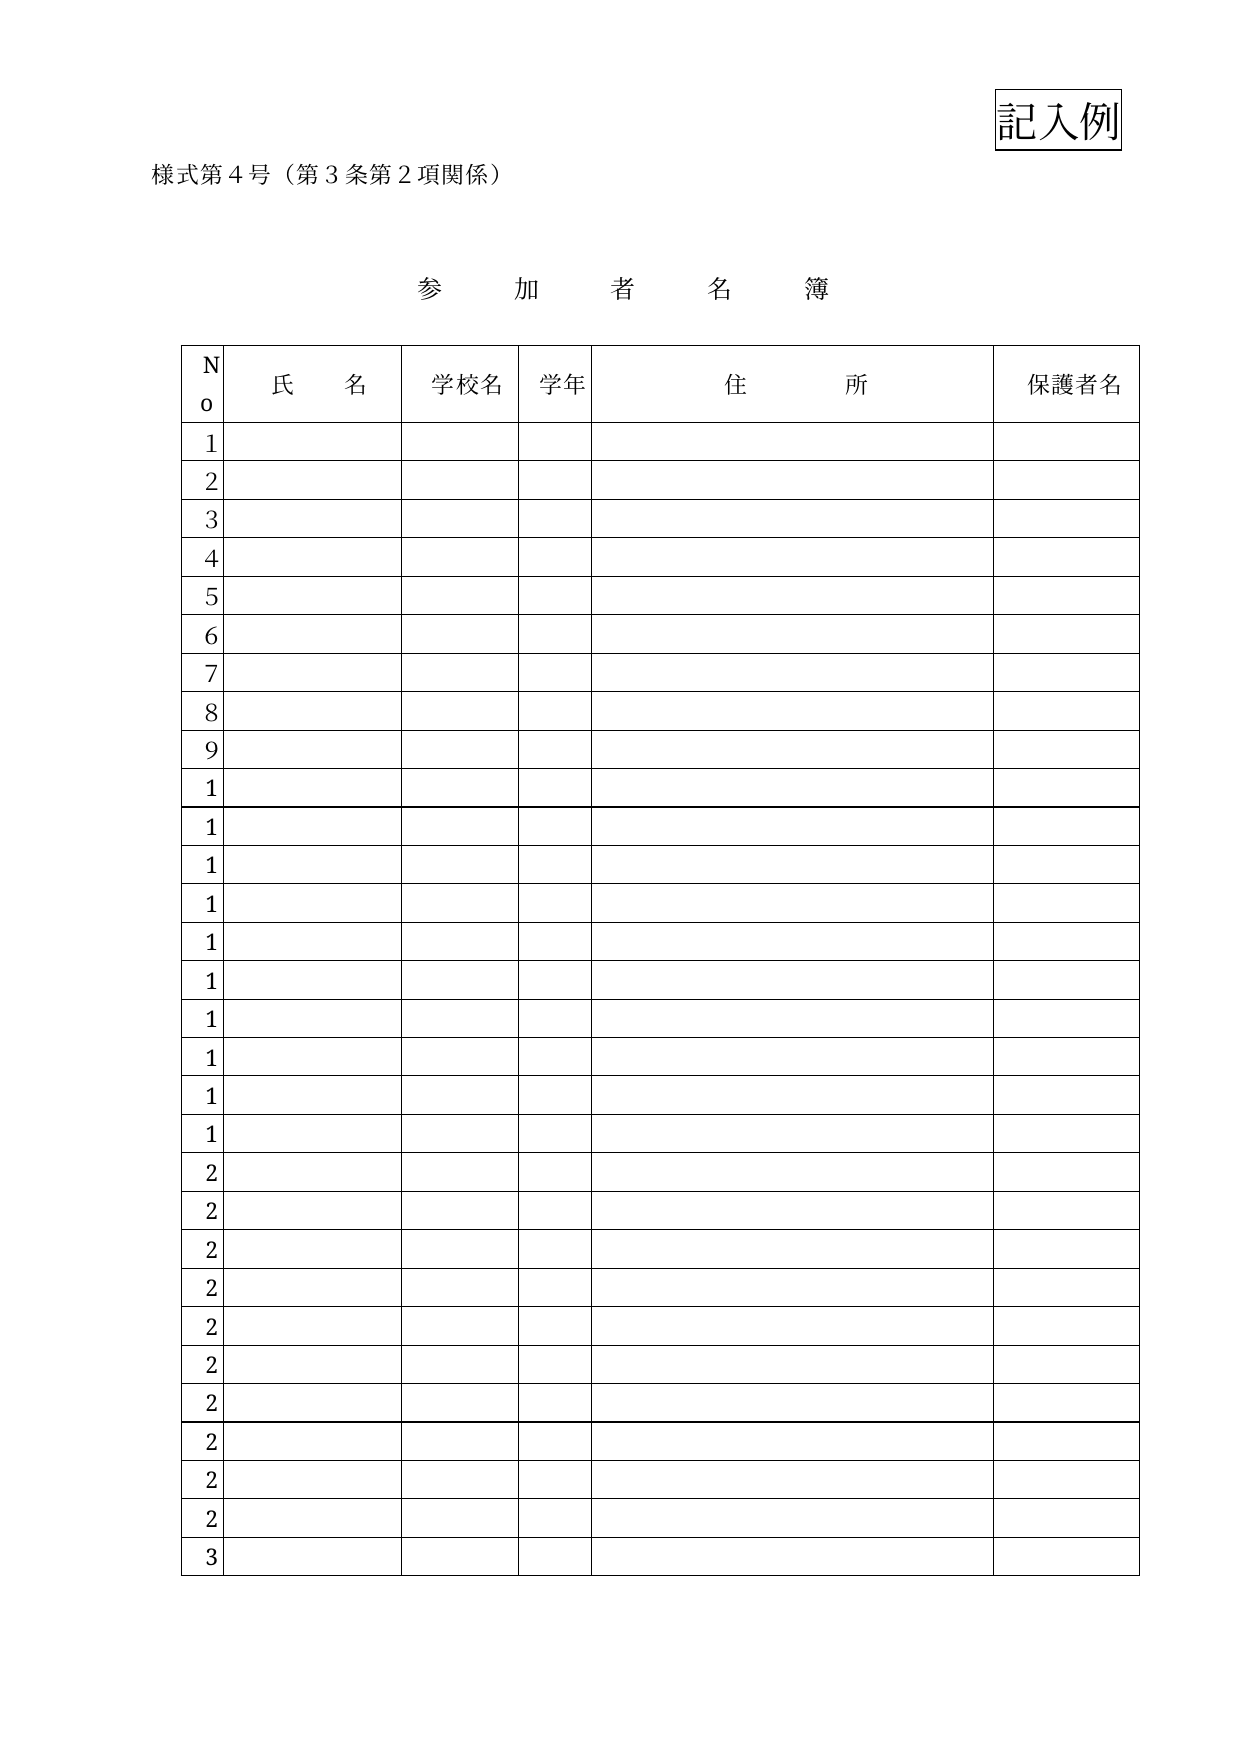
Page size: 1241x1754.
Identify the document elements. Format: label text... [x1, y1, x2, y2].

table_cell ５ [182, 577, 223, 614]
table_cell [519, 461, 591, 499]
table_cell 20 [182, 1153, 223, 1191]
table_cell [994, 1346, 1139, 1383]
table_cell [224, 1153, 401, 1191]
table_cell [994, 461, 1139, 499]
table_cell [519, 423, 591, 460]
table_cell [224, 1076, 401, 1114]
table_cell [519, 961, 591, 998]
table_cell [519, 1461, 591, 1498]
table_cell [519, 923, 591, 960]
table_cell [224, 1461, 401, 1498]
table_cell [519, 808, 591, 845]
table_cell [519, 1346, 591, 1383]
table_cell [519, 538, 591, 576]
table_cell 26 [182, 1384, 223, 1421]
table_cell [519, 1192, 591, 1229]
table_cell 30 [182, 1538, 223, 1575]
table_cell [592, 808, 993, 845]
table_cell [519, 654, 591, 691]
table_cell [519, 884, 591, 922]
table_cell 13 [182, 884, 223, 922]
table_cell [402, 1538, 518, 1575]
table_cell [994, 731, 1139, 768]
table_cell [592, 1076, 993, 1114]
table_cell [224, 1423, 401, 1460]
table_cell [402, 423, 518, 460]
table_cell [592, 1346, 993, 1383]
table_cell [224, 1307, 401, 1344]
table_cell ７ [182, 654, 223, 691]
table_cell [994, 1153, 1139, 1191]
text 参 加 者 名 簿 [152, 268, 1118, 307]
table_cell [592, 731, 993, 768]
table_cell [519, 1153, 591, 1191]
text 様式第４号（第３条第２項関係） [152, 154, 1118, 192]
table_cell [519, 615, 591, 653]
table_cell [224, 577, 401, 614]
table_cell [402, 500, 518, 537]
table_cell ６ [182, 615, 223, 653]
table_cell [402, 1230, 518, 1268]
table_cell [224, 615, 401, 653]
table_header 住 所 [592, 346, 993, 422]
table_cell [402, 654, 518, 691]
table_cell [224, 654, 401, 691]
table_header 学校名 [402, 346, 518, 422]
table_cell [519, 846, 591, 883]
table_cell [994, 654, 1139, 691]
table_cell [224, 1192, 401, 1229]
table_cell [592, 692, 993, 729]
table_cell [994, 769, 1139, 806]
table_cell [994, 692, 1139, 729]
table_cell [402, 923, 518, 960]
table_cell [592, 1499, 993, 1537]
table_cell [592, 538, 993, 576]
table_cell 16 [182, 1000, 223, 1037]
table_cell [224, 884, 401, 922]
table_cell [519, 1423, 591, 1460]
table_cell [994, 577, 1139, 614]
table_cell [224, 808, 401, 845]
table_cell [592, 923, 993, 960]
table_cell [519, 1115, 591, 1152]
table_cell ２ [182, 461, 223, 499]
table_cell [519, 1000, 591, 1037]
table_cell [519, 1538, 591, 1575]
table_cell [592, 1538, 993, 1575]
table_cell [224, 961, 401, 998]
table_cell [402, 461, 518, 499]
table_cell [402, 1192, 518, 1229]
table_cell [402, 692, 518, 729]
table_cell [994, 1115, 1139, 1152]
table_cell [994, 1461, 1139, 1498]
table_cell [224, 538, 401, 576]
table_cell [519, 1076, 591, 1114]
table_cell [994, 808, 1139, 845]
table_cell [519, 1269, 591, 1306]
table_cell [592, 1230, 993, 1268]
table_cell [224, 846, 401, 883]
table_cell [402, 808, 518, 845]
table_cell ４ [182, 538, 223, 576]
table_cell [224, 1538, 401, 1575]
table_cell [592, 423, 993, 460]
table_cell [224, 1000, 401, 1037]
table_cell [402, 731, 518, 768]
table_cell [592, 1000, 993, 1037]
table_cell [994, 1269, 1139, 1306]
table_cell [519, 1038, 591, 1075]
table_cell [224, 1230, 401, 1268]
table_cell [224, 731, 401, 768]
table_cell [402, 1269, 518, 1306]
table_cell [592, 1192, 993, 1229]
table_cell [592, 1307, 993, 1344]
table_cell [592, 654, 993, 691]
table_cell [402, 1346, 518, 1383]
table_cell [592, 1038, 993, 1075]
table_header 保護者名 [994, 346, 1139, 422]
table_cell [224, 692, 401, 729]
table_cell [592, 1269, 993, 1306]
table_cell [402, 1384, 518, 1421]
table_cell 11 [182, 808, 223, 845]
table_cell [224, 1038, 401, 1075]
table_cell [592, 1461, 993, 1498]
table_cell [519, 577, 591, 614]
table_cell [519, 731, 591, 768]
table_cell 15 [182, 961, 223, 998]
table_cell [994, 1307, 1139, 1344]
table_cell 24 [182, 1307, 223, 1344]
table_cell [519, 1384, 591, 1421]
table_cell 28 [182, 1461, 223, 1498]
table_cell [994, 500, 1139, 537]
table_cell [592, 1384, 993, 1421]
table_cell 27 [182, 1423, 223, 1460]
table_cell [519, 1499, 591, 1537]
table_cell １ [182, 423, 223, 460]
table_cell [402, 1461, 518, 1498]
table_cell 12 [182, 846, 223, 883]
table_cell [994, 1384, 1139, 1421]
table_cell [224, 1115, 401, 1152]
table_cell [592, 1423, 993, 1460]
table_cell [402, 1153, 518, 1191]
table_cell [402, 884, 518, 922]
table_cell 25 [182, 1346, 223, 1383]
table_cell 29 [182, 1499, 223, 1537]
table_cell [402, 1115, 518, 1152]
table_cell 21 [182, 1192, 223, 1229]
table_cell [592, 884, 993, 922]
table_cell [224, 1269, 401, 1306]
table_cell [402, 1000, 518, 1037]
table_cell [519, 692, 591, 729]
table_cell [994, 1230, 1139, 1268]
table_cell [994, 961, 1139, 998]
table_cell 19 [182, 1115, 223, 1152]
table_cell [994, 423, 1139, 460]
table_cell 23 [182, 1269, 223, 1306]
table_cell [224, 769, 401, 806]
table_cell [224, 923, 401, 960]
table_cell [402, 961, 518, 998]
table_cell [519, 1307, 591, 1344]
table_cell 18 [182, 1076, 223, 1114]
table_cell [592, 615, 993, 653]
table_cell [994, 923, 1139, 960]
table_cell [592, 846, 993, 883]
table_cell [994, 884, 1139, 922]
table_cell [519, 500, 591, 537]
table_header 学年 [519, 346, 591, 422]
table_cell [592, 500, 993, 537]
table_cell [994, 538, 1139, 576]
table_cell [994, 1076, 1139, 1114]
table_header No [182, 346, 223, 422]
table_cell ８ [182, 692, 223, 729]
table_cell [224, 461, 401, 499]
table_cell [224, 1499, 401, 1537]
table_cell [994, 1499, 1139, 1537]
table_cell [224, 1384, 401, 1421]
table_cell [519, 769, 591, 806]
table_cell 17 [182, 1038, 223, 1075]
table_cell [402, 615, 518, 653]
table_cell ９ [182, 731, 223, 768]
table_cell [994, 1000, 1139, 1037]
table_cell [224, 500, 401, 537]
table_cell [592, 1115, 993, 1152]
table_cell 22 [182, 1230, 223, 1268]
table_cell [402, 846, 518, 883]
table_cell 10 [182, 769, 223, 806]
table_cell [402, 577, 518, 614]
table_cell [224, 1346, 401, 1383]
table_cell [402, 538, 518, 576]
table_cell ３ [182, 500, 223, 537]
table_cell [994, 1192, 1139, 1229]
table_cell [592, 769, 993, 806]
table_cell [519, 1230, 591, 1268]
table_cell [994, 846, 1139, 883]
table_cell [592, 461, 993, 499]
table_cell [994, 1538, 1139, 1575]
table_cell [224, 423, 401, 460]
table_cell [994, 615, 1139, 653]
table_cell 14 [182, 923, 223, 960]
table_cell [994, 1038, 1139, 1075]
table_cell [592, 961, 993, 998]
table_cell [592, 577, 993, 614]
table_cell [592, 1153, 993, 1191]
table_cell [402, 1423, 518, 1460]
table_cell [402, 1307, 518, 1344]
table_cell [402, 1038, 518, 1075]
table_cell [402, 769, 518, 806]
table_header 氏 名 [224, 346, 401, 422]
table_cell [994, 1423, 1139, 1460]
table_cell [402, 1499, 518, 1537]
table_cell [402, 1076, 518, 1114]
